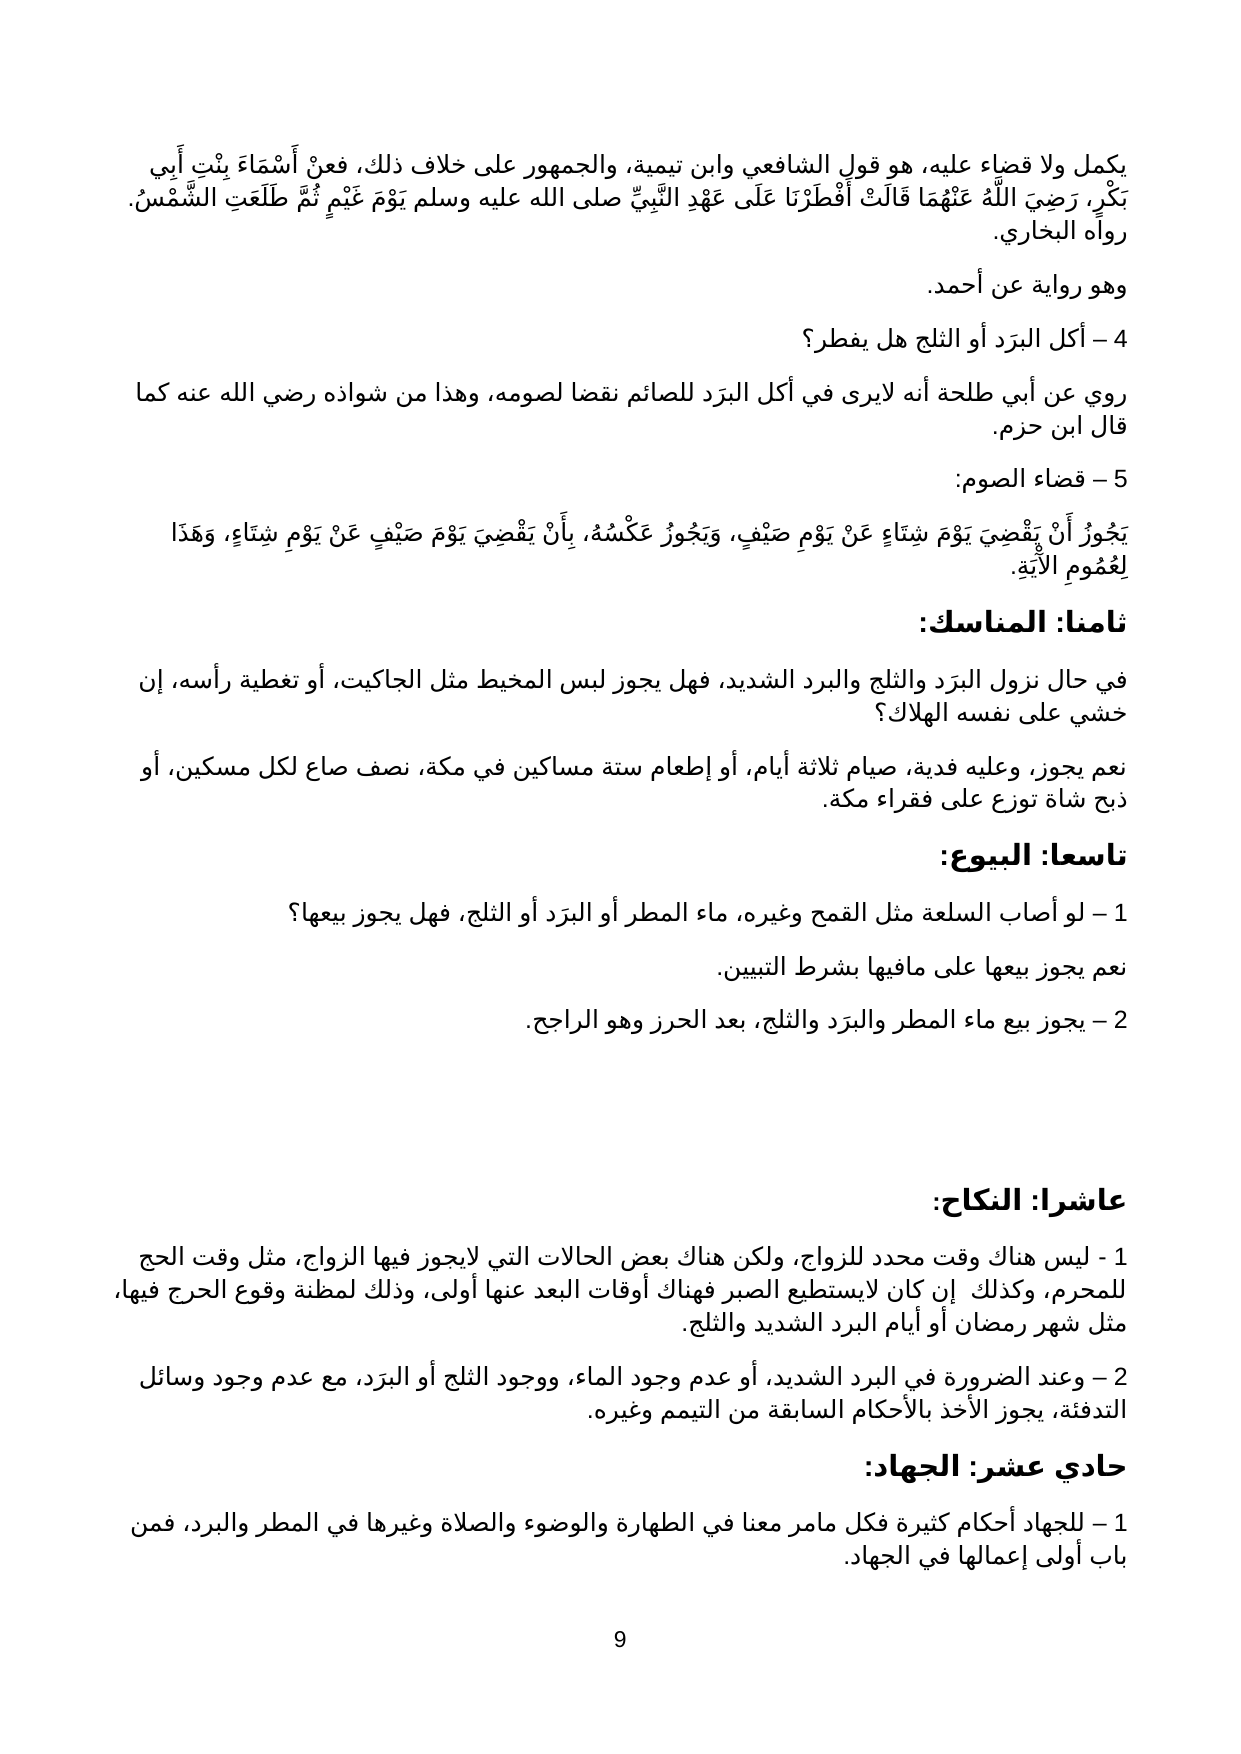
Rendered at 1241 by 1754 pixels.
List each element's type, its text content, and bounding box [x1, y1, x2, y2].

text 2 – وعند الضرورة في البرد الشديد، أو عدم وجود الماء، ووجود الثلج أو البرَد، مع عدم وجود وسائل التدفئة، يجوز الأخذ بالأحكام السابقة من التيمم وغيره. [112, 1362, 1128, 1424]
text نعم يجوز، وعليه فدية، صيام ثلاثة أيام، أو إطعام ستة مساكين في مكة، نصف صاع لكل مسكين، أو ذبح شاة توزع على فقراء مكة. [112, 751, 1128, 813]
text وهو رواية عن أحمد. [112, 270, 1128, 299]
text 1 – للجهاد أحكام كثيرة فكل مامر معنا في الطهارة والوضوء والصلاة وغيرها في المطر والبرد، فمن باب أولى إعمالها في الجهاد. [112, 1508, 1128, 1570]
text 4 – أكل البرَد أو الثلج هل يفطر؟ [112, 324, 1128, 352]
text 1 - ليس هناك وقت محدد للزواج، ولكن هناك بعض الحالات التي لايجوز فيها الزواج، مثل وقت الحج للمحرم، وكذلك إن كان لايستطيع الصبر فهناك أوقات البعد عنها أولى، وذلك لمظنة وقوع الحرج فيها، مثل شهر رمضان أو أيام البرد الشديد والثلج. [112, 1242, 1128, 1337]
text عاشرا: النكاح: [112, 1183, 1128, 1216]
text 2 – يجوز بيع ماء المطر والبرَد والثلج، بعد الحرز وهو الراجح. [112, 1005, 1128, 1034]
text يكمل ولا قضاء عليه، هو قول الشافعي وابن تيمية، والجمهور على خلاف ذلك، فعنْ أَسْمَاءَ بِنْتِ أَبِي بَكْرٍ، رَضِيَ اللَّهُ عَنْهُمَا قَالَتْ أَفْطَرْنَا عَلَى عَهْدِ النَّبِيِّ صلى الله عليه وسلم يَوْمَ غَيْمٍ ثُمَّ طَلَعَتِ الشَّمْسُ. رواه البخاري. [112, 150, 1128, 245]
text روي عن أبي طلحة أنه لايرى في أكل البرَد للصائم نقضا لصومه، وهذا من شواذه رضي الله عنه كما قال ابن حزم. [112, 378, 1128, 439]
text تاسعا: البيوع: [112, 838, 1128, 872]
text 5 – قضاء الصوم: [112, 464, 1128, 493]
text حادي عشر: الجهاد: [112, 1449, 1128, 1482]
text نعم يجوز بيعها على مافيها بشرط التبيين. [112, 952, 1128, 980]
text 1 – لو أصاب السلعة مثل القمح وغيره، ماء المطر أو البرَد أو الثلج، فهل يجوز بيعها؟ [112, 898, 1128, 926]
text ثامنا: المناسك: [112, 605, 1128, 639]
text يَجُوزُ أَنْ يَقْضِيَ يَوْمَ شِتَاءٍ عَنْ يَوْمِ صَيْفٍ، وَيَجُوزُ عَكْسُهُ، بِأَنْ يَقْضِيَ يَوْمَ صَيْفٍ عَنْ يَوْمِ شِتَاءٍ، وَهَذَا لِعُمُومِ الآْيَةِ. [112, 518, 1128, 580]
text في حال نزول البرَد والثلج والبرد الشديد، فهل يجوز لبس المخيط مثل الجاكيت، أو تغطية رأسه، إن خشي على نفسه الهلاك؟ [112, 664, 1128, 726]
